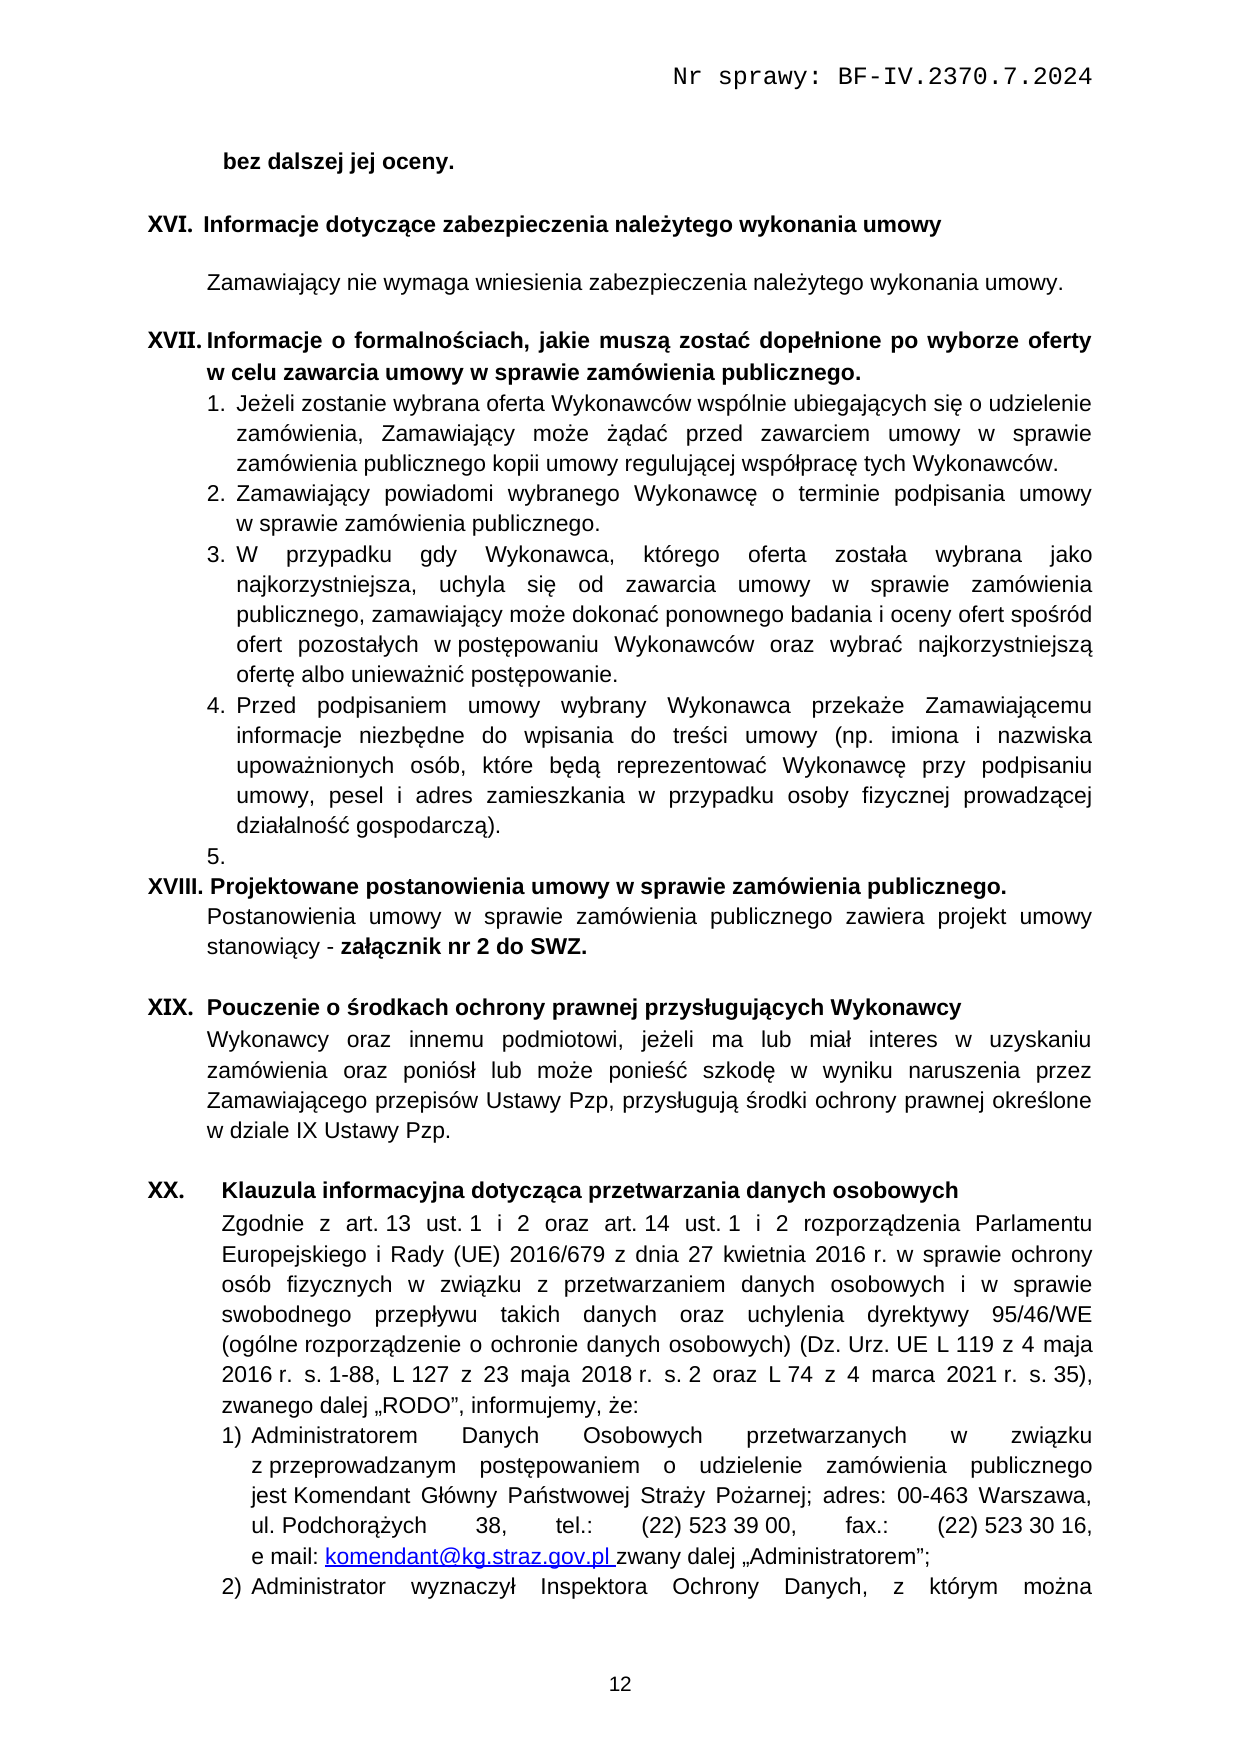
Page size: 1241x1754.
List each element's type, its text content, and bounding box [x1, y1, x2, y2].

list Zamawiający powiadomi wybranego Wykonawcę o terminie podpisania umowy w sprawie zamówienia publicznego. [207, 480, 1093, 537]
list Pouczenie o środkach ochrony prawnej przysługujących Wykonawcy [148, 991, 1093, 1022]
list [193, 148, 1093, 174]
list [221, 1573, 1093, 1599]
list Jeżeli zostanie wybrana oferta Wykonawców wspólnie ubiegających się o udzielenie zamówienia, Zamawiający może żądać przed zawarciem umowy w sprawie zamówienia publicznego kopii umowy regulującej współpracę tych Wykonawców. [207, 389, 1093, 476]
list Administratorem Danych Osobowych przetwarzanych w związku z przeprowadzanym postępowaniem o udzielenie zamówienia publicznego jest Komendant Główny Państwowej Straży Pożarnej; adres: 00-463 Warszawa, ul. Podchorążych 38, tel.: (22) 523 39 00, fax.: (22) 523 30 16, e mail: komendant@kg.straz.gov.pl zwany dalej „Administratorem”; [221, 1422, 1093, 1569]
list W przypadku gdy Wykonawca, którego oferta została wybrana jako najkorzystniejsza, uchyla się od zawarcia umowy w sprawie zamówienia publicznego, zamawiający może dokonać ponownego badania i oceny ofert spośród ofert pozostałych w postępowaniu Wykonawców oraz wybrać najkorzystniejszą ofertę albo unieważnić postępowanie. [207, 541, 1093, 688]
list Informacje dotyczące zabezpieczenia należytego wykonania umowy [148, 208, 1093, 239]
text Zamawiający nie wymaga wniesienia zabezpieczenia należytego wykonania umowy. [207, 269, 1093, 295]
text Zgodnie z art. 13 ust. 1 i 2 oraz art. 14 ust. 1 i 2 rozporządzenia Parlamentu Europejskiego i Rady (UE) 2016/679 z dnia 27 kwietnia 2016 r. w sprawie ochrony osób fizycznych w związku z przetwarzaniem danych osobowych i w sprawie swobodnego przepływu takich danych oraz uchylenia dyrektywy 95/46/WE (ogólne rozporządzenie o ochronie danych osobowych) (Dz. Urz. UE L 119 z 4 maja 2016 r. s. 1-88, L 127 z 23 maja 2018 r. s. 2 oraz L 74 z 4 marca 2021 r. s. 35), zwanego dalej „RODO”, informujemy, że: [221, 1210, 1093, 1418]
list Klauzula informacyjna dotycząca przetwarzania danych osobowych [148, 1174, 1093, 1206]
list Przed podpisaniem umowy wybrany Wykonawca przekaże Zamawiającemu informacje niezbędne do wpisania do treści umowy (np. imiona i nazwiska upoważnionych osób, które będą reprezentować Wykonawcę przy podpisaniu umowy, pesel i adres zamieszkania w przypadku osoby fizycznej prowadzącej działalność gospodarczą). [207, 692, 1093, 839]
text XVIII. Projektowane postanowienia umowy w sprawie zamówienia publicznego. Postanowienia umowy w sprawie zamówienia publicznego zawiera projekt umowy stanowiący - załącznik nr 2 do SWZ. [148, 873, 1093, 959]
list Informacje o formalnościach, jakie muszą zostać dopełnione po wyborze oferty w celu zawarcia umowy w sprawie zamówienia publicznego. [148, 324, 1093, 386]
text Wykonawcy oraz innemu podmiotowi, jeżeli ma lub miał interes w uzyskaniu zamówienia oraz poniósł lub może ponieść szkodę w wyniku naruszenia przez Zamawiającego przepisów Ustawy Pzp, przysługują środki ochrony prawnej określone w dziale IX Ustawy Pzp. [207, 1026, 1093, 1143]
